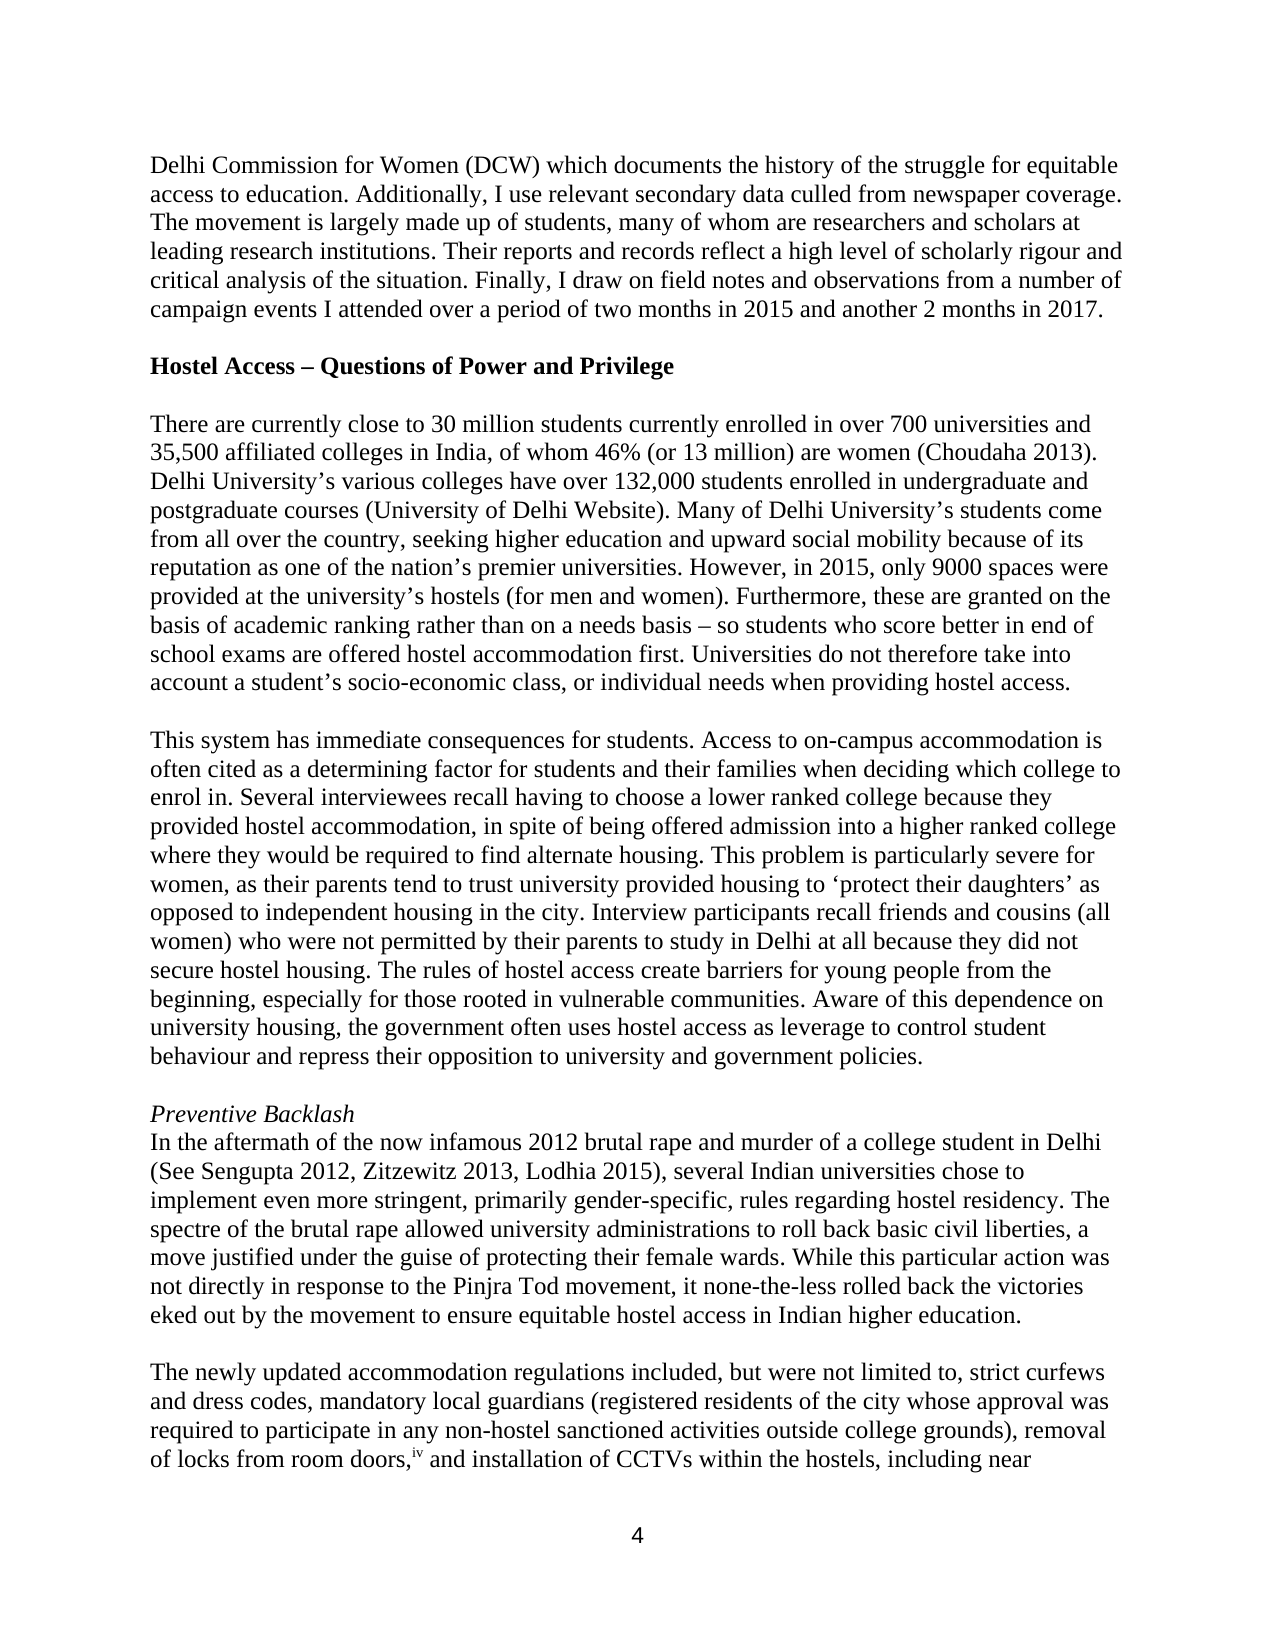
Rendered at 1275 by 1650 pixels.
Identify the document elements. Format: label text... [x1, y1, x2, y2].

text Hostel Access – Questions of Power and Privilege [150, 351, 1125, 380]
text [150, 1357, 1125, 1472]
text In the aftermath of the now infamous 2012 brutal rape and murder of a college student in Delhi (See Sengupta 2012, Zitzewitz 2013, Lodhia 2015), several Indian universities chose to implement even more stringent, primarily gender-specific, rules regarding hostel residency. The spectre of the brutal rape allowed university administrations to roll back basic civil liberties, a move justified under the guise of protecting their female wards. While this particular action was not directly in response to the Pinjra Tod movement, it none-the-less rolled back the victories eked out by the movement to ensure equitable hostel access in Indian higher education. [150, 1127, 1125, 1329]
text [150, 150, 1125, 322]
text There are currently close to 30 million students currently enrolled in over 700 universities and 35,500 affiliated colleges in India, of whom 46% (or 13 million) are women (Choudaha 2013). Delhi University’s various colleges have over 132,000 students enrolled in undergraduate and postgraduate courses (University of Delhi Website). Many of Delhi University’s students come from all over the country, seeking higher education and upward social mobility because of its reputation as one of the nation’s premier universities. However, in 2015, only 9000 spaces were provided at the university’s hostels (for men and women). Furthermore, these are granted on the basis of academic ranking rather than on a needs basis – so students who score better in end of school exams are offered hostel accommodation first. Universities do not therefore take into account a student’s socio-economic class, or individual needs when providing hostel access. [150, 409, 1125, 696]
text Preventive Backlash [150, 1099, 1125, 1127]
text This system has immediate consequences for students. Access to on-campus accommodation is often cited as a determining factor for students and their families when deciding which college to enrol in. Several interviewees recall having to choose a lower ranked college because they provided hostel accommodation, in spite of being offered admission into a higher ranked college where they would be required to find alternate housing. This problem is particularly severe for women, as their parents tend to trust university provided housing to ‘protect their daughters’ as opposed to independent housing in the city. Interview participants recall friends and cousins (all women) who were not permitted by their parents to study in Delhi at all because they did not secure hostel housing. The rules of hostel access create barriers for young people from the beginning, especially for those rooted in vulnerable communities. Aware of this dependence on university housing, the government often uses hostel access as leverage to control student behaviour and repress their opposition to university and government policies. [150, 725, 1125, 1070]
